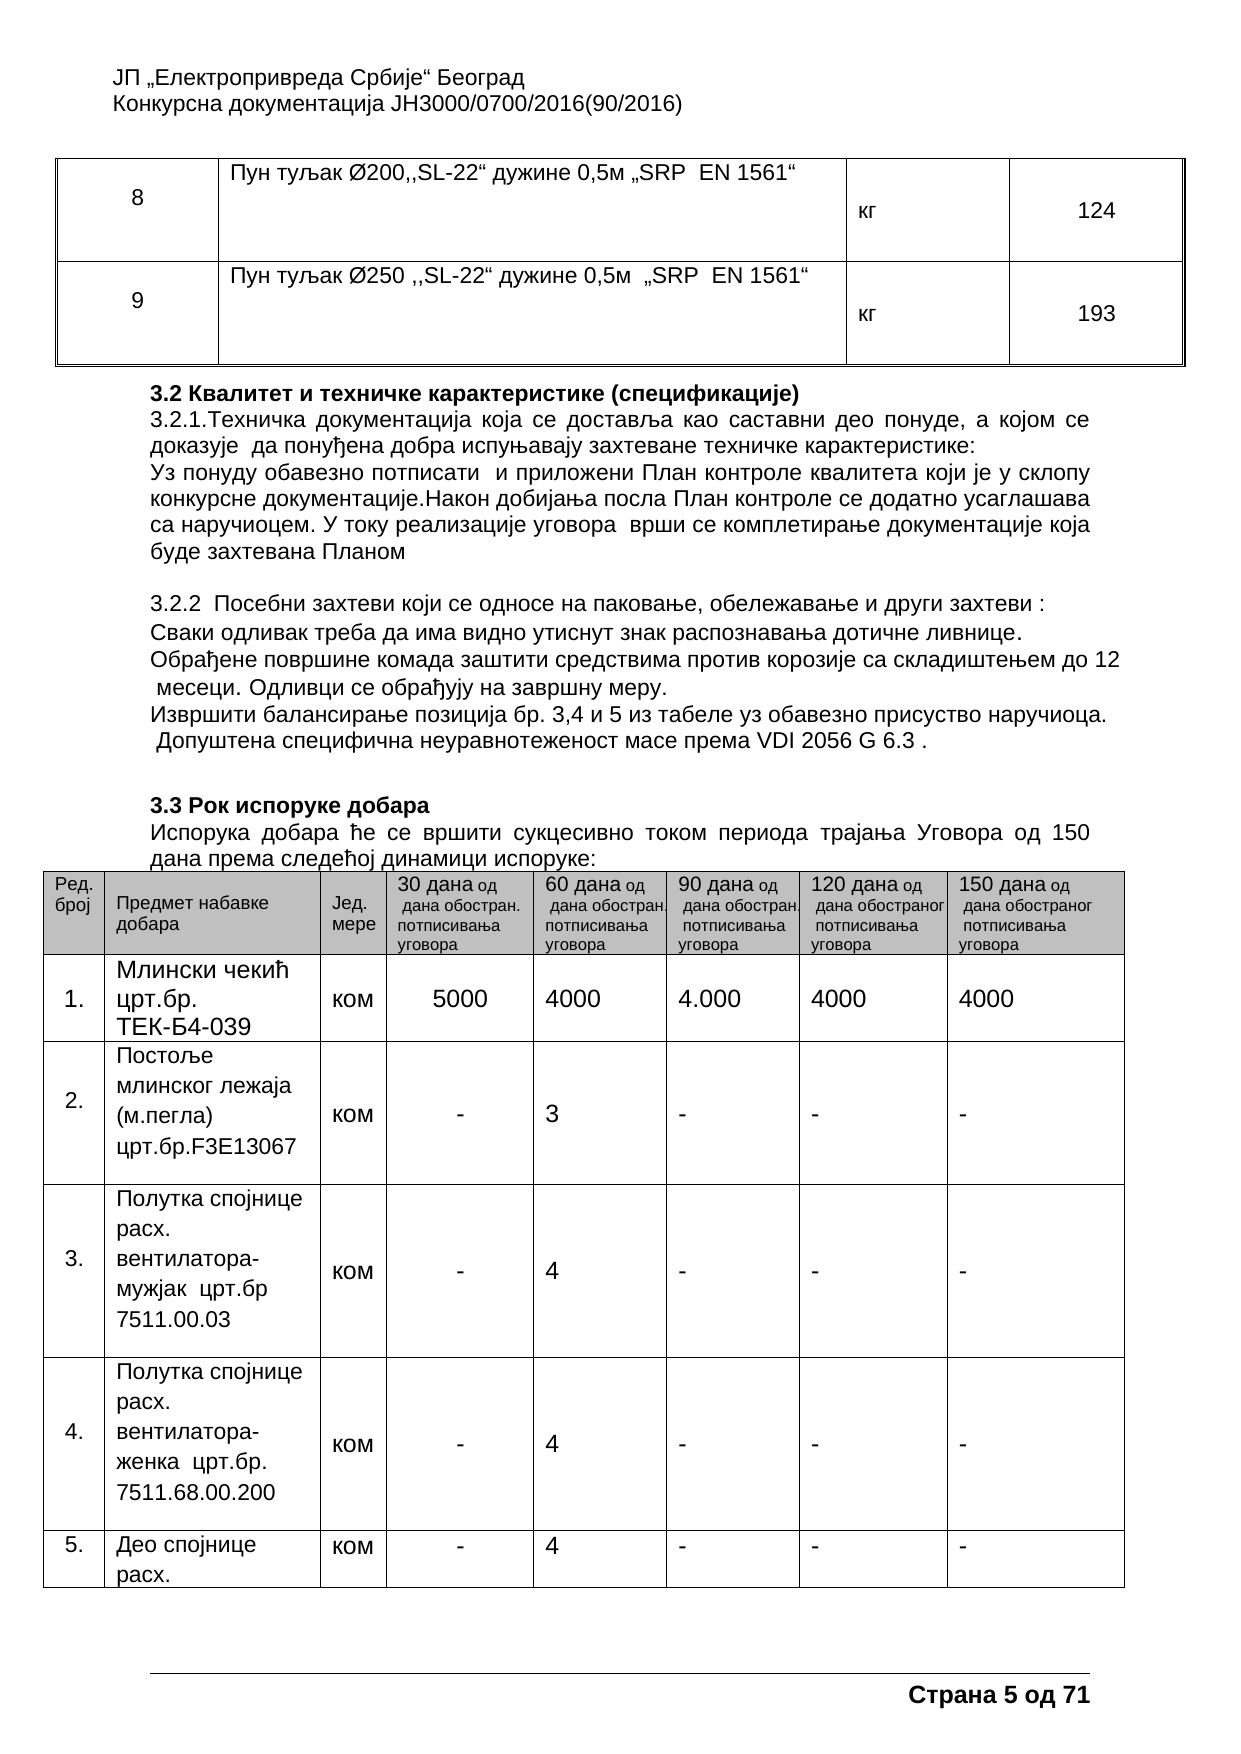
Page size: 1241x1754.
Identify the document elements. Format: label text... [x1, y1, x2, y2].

table_cell 4000 [800, 955, 947, 1041]
table_header Јед. мере [321, 872, 386, 954]
table_cell 8 [58, 159, 218, 261]
table_cell 4 [534, 1531, 666, 1587]
subtitle 3.3 Рок испоруке добара [150, 792, 1090, 818]
table_cell - [667, 1531, 799, 1587]
list 3.2.1.Техничка документација која се доставља као саставни део понуде, а којом се доказује да понуђена добра испуњавају захтеване техничке карактеристике: [150, 406, 1090, 459]
table_header 120 дана од дана обостраног потписивања уговора [800, 872, 947, 954]
list Испорука добара ће се вршити сукцесивно током периода трајања Уговора од 150 дана према следећој динамици испоруке: [150, 818, 1090, 871]
table_cell 2. [44, 1042, 104, 1184]
text Обрађене површине комада заштити средствима против корозије са складиштењем до 12 [150, 646, 1210, 672]
table_cell - [667, 1042, 799, 1184]
table_cell 4.000 [667, 955, 799, 1041]
table_cell 4 [534, 1358, 666, 1529]
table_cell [105, 1531, 320, 1587]
table_header 30 дана од дана обостран. потписивања уговора [387, 872, 533, 954]
table_cell - [800, 1042, 947, 1184]
table_cell ком [321, 1358, 386, 1529]
table_cell Полутка спојнице расх. вентилатора-мужјак црт.бр 7511.00.03 [105, 1185, 320, 1357]
table_cell - [948, 1358, 1124, 1529]
text Извршити балансирање позиција бр. 3,4 и 5 из табеле уз обавезно присуство наручиоца. [150, 701, 1158, 727]
table_cell - [948, 1185, 1124, 1357]
table_cell - [948, 1042, 1124, 1184]
table_cell - [387, 1358, 533, 1529]
subtitle 3.2 Квалитет и техничке карактеристике (спецификације) [150, 379, 1090, 406]
list Сваки одливак треба да има видно утиснут знак распознавања дотичне ливнице. [150, 617, 1090, 646]
table_cell ком [321, 1531, 386, 1587]
table_header 150 дана од дана обостраног потписивања уговора [948, 872, 1124, 954]
table_cell 193 [1010, 262, 1182, 364]
table_header Ред. број [44, 872, 104, 954]
table_header Предмет набавке добара [105, 872, 320, 954]
table_cell 4000 [534, 955, 666, 1041]
list Уз понуду обавезно потписати и приложeни План контроле квалитета који је у склопу конкурсне документације.Након добијања посла План контроле се додатно усаглашава са наручиоцем. У току реализације уговора врши се комплетирање документације која буде захтевана Планом [150, 459, 1090, 564]
table_cell кг [847, 262, 1009, 364]
table_cell 4 [534, 1185, 666, 1357]
text Допуштена специфична неуравнотеженост масе према VDI 2056 G 6.3 . [150, 727, 1158, 753]
table_cell 3. [44, 1185, 104, 1357]
table_cell - [948, 1531, 1124, 1587]
table_cell - [387, 1531, 533, 1587]
table_cell 3 [534, 1042, 666, 1184]
table_cell - [800, 1358, 947, 1529]
table_cell 4000 [948, 955, 1124, 1041]
table_cell - [800, 1531, 947, 1587]
table_cell Млински чекић црт.бр. ТЕК-Б4-039 [105, 955, 320, 1041]
table_cell ком [321, 1185, 386, 1357]
table_cell 5. [44, 1531, 104, 1587]
table_cell Пун туљак Ø250 ,,SL-22“ дужине 0,5м „SRP EN 1561“ [219, 262, 846, 364]
table_cell 124 [1010, 159, 1182, 261]
list 3.2.2 Посебни захтеви који се односе на паковање, обележавање и други захтеви : [150, 590, 1090, 617]
table_cell 5000 [387, 955, 533, 1041]
table_cell - [667, 1185, 799, 1357]
table_cell Полутка спојнице расх. вентилатора-женка црт.бр. 7511.68.00.200 [105, 1358, 320, 1529]
table_cell - [800, 1185, 947, 1357]
table_cell - [387, 1185, 533, 1357]
table_cell 4. [44, 1358, 104, 1529]
table_cell ком [321, 1042, 386, 1184]
table_cell - [667, 1358, 799, 1529]
table_cell 9 [58, 262, 218, 364]
table_cell кг [847, 159, 1009, 261]
table_cell 1. [44, 955, 104, 1041]
list месеци. Одливци се обрађују на завршну меру. [150, 672, 1090, 701]
table_cell - [387, 1042, 533, 1184]
table_header 90 дана од дана обостран. потписивања уговора [667, 872, 799, 954]
table_cell Пун туљак Ø200,,SL-22“ дужине 0,5м „SRP EN 1561“ [219, 159, 846, 261]
table_header 60 дана од дана обостран. потписивања уговора [534, 872, 666, 954]
table_cell ком [321, 955, 386, 1041]
table_cell Постоље млинског лежаја (м.пегла) црт.бр.F3Е13067 [105, 1042, 320, 1184]
